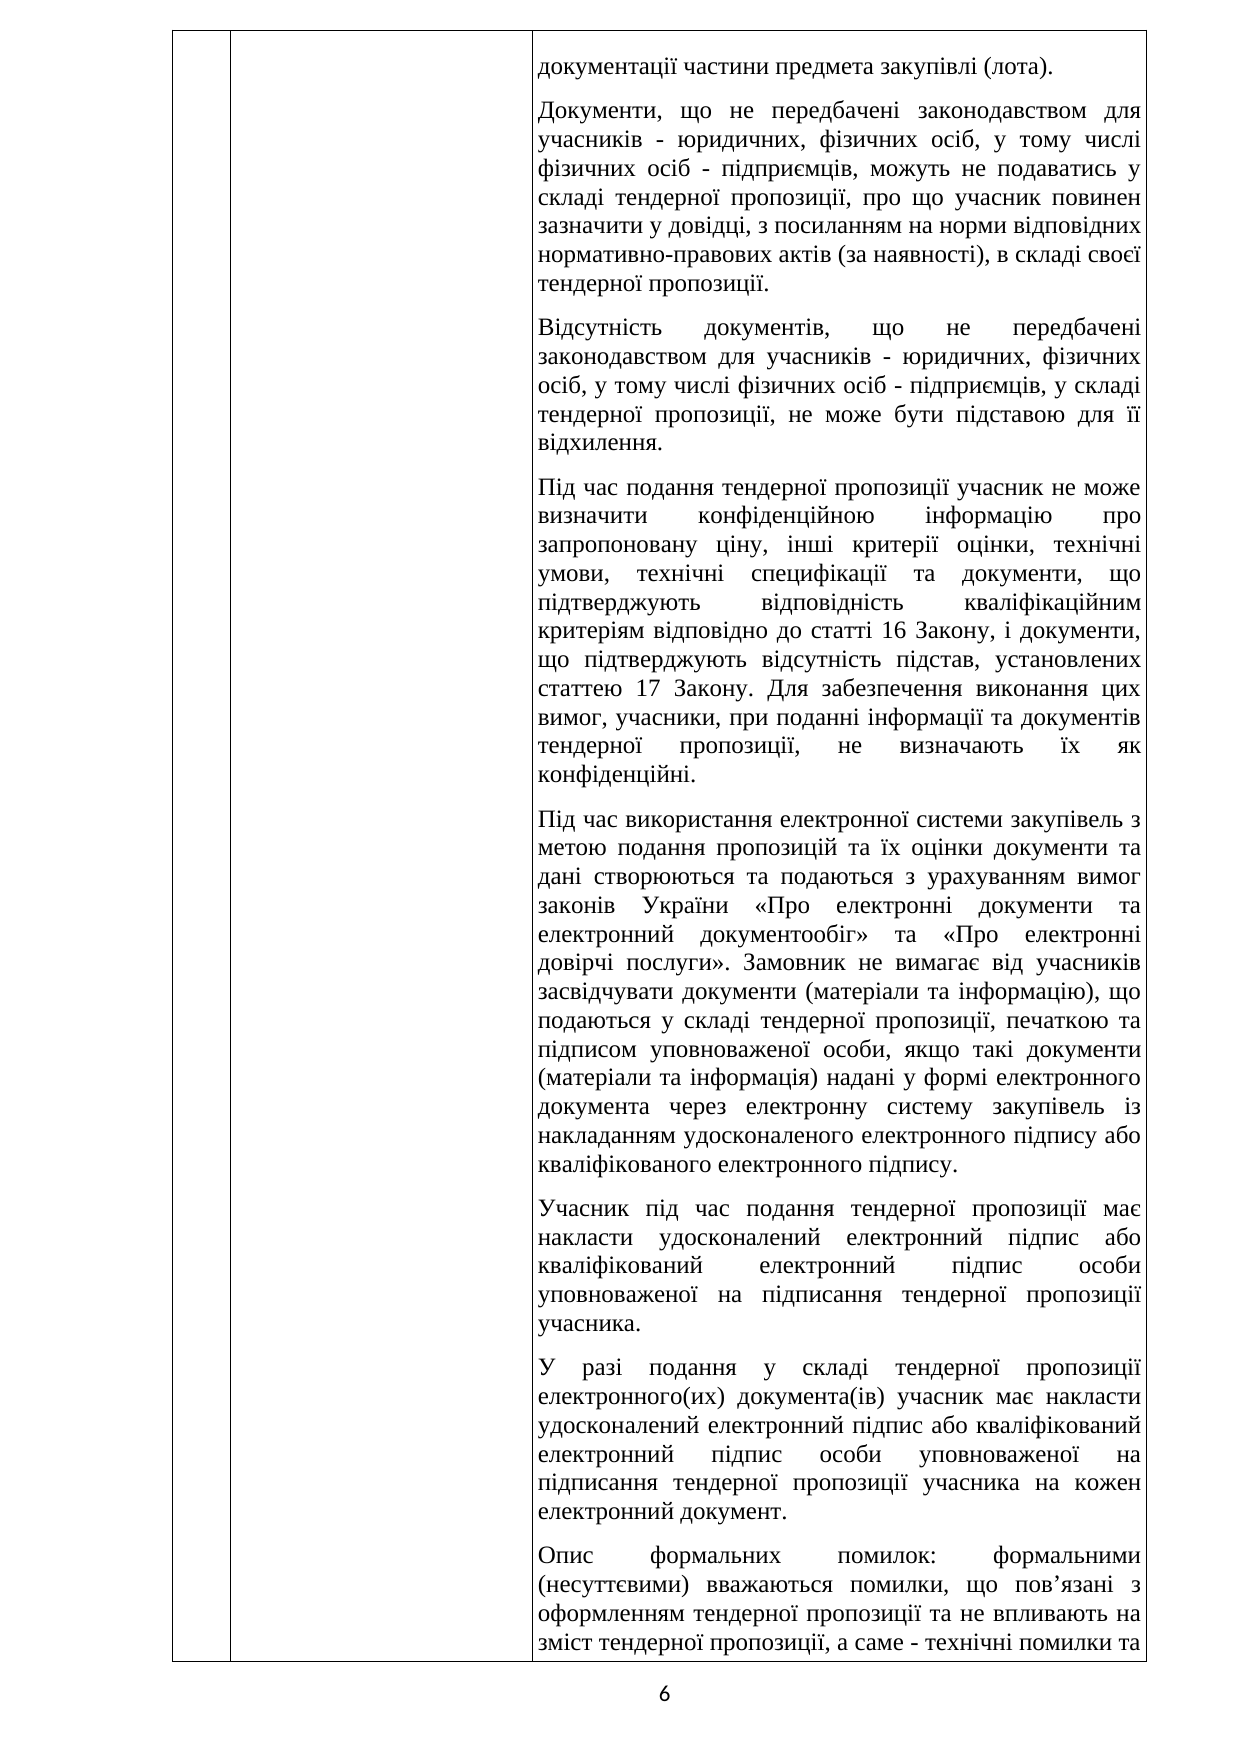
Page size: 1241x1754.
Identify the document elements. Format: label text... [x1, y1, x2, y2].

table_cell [533, 31, 1146, 1661]
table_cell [231, 31, 532, 1661]
table_cell 1 [173, 31, 230, 1661]
